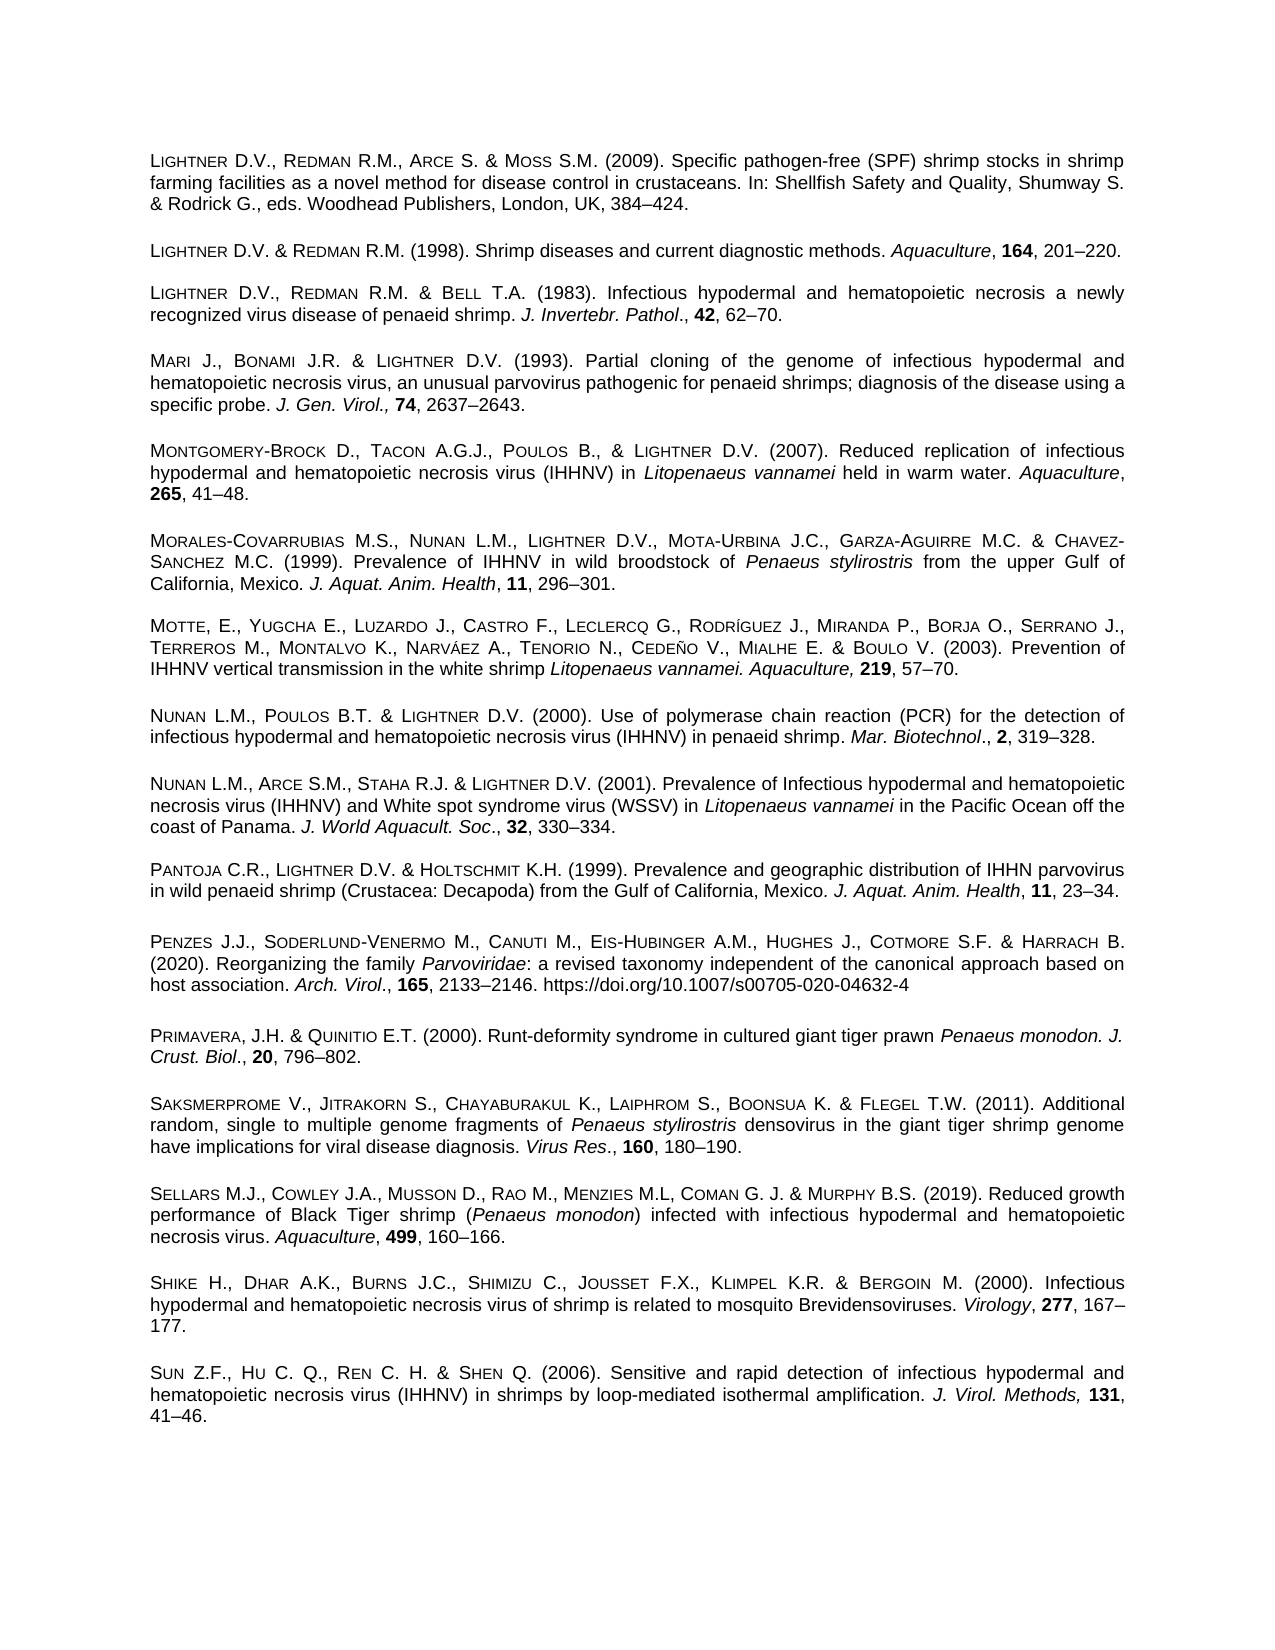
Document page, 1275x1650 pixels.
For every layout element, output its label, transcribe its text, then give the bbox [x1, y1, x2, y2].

text Primavera, J.H. & Quinitio E.T. (2000). Runt-deformity syndrome in cultured giant tiger prawn Penaeus monodon. J. Crust. Biol., 20, 796–802. [150, 1024, 1125, 1068]
text Lightner D.V. & Redman R.M. (1998). Shrimp diseases and current diagnostic methods. Aquaculture, 164, 201–220. [150, 240, 1125, 261]
text Sellars M.J., Cowley J.A., Musson D., Rao M., Menzies M.L, Coman G. J. & Murphy B.S. (2019). Reduced growth performance of Black Tiger shrimp (Penaeus monodon) infected with infectious hypodermal and hematopoietic necrosis virus. Aquaculture, 499, 160–166. [150, 1182, 1125, 1247]
text Nunan L.M., Poulos B.T. & Lightner D.V. (2000). Use of polymerase chain reaction (PCR) for the detection of infectious hypodermal and hematopoietic necrosis virus (IHHNV) in penaeid shrimp. Mar. Biotechnol., 2, 319–328. [150, 705, 1125, 748]
text Sun Z.F., Hu C. Q., Ren C. H. & Shen Q. (2006). Sensitive and rapid detection of infectious hypodermal and hematopoietic necrosis virus (IHHNV) in shrimps by loop-mediated isothermal amplification. J. Virol. Methods, 131, 41–46. [150, 1362, 1125, 1426]
text Mari J., Bonami J.R. & Lightner D.V. (1993). Partial cloning of the genome of infectious hypodermal and hematopoietic necrosis virus, an unusual parvovirus pathogenic for penaeid shrimps; diagnosis of the disease using a specific probe. J. Gen. Virol., 74, 2637–2643. [150, 350, 1125, 415]
text Motte, E., Yugcha E., Luzardo J., Castro F., Leclercq G., Rodríguez J., Miranda P., Borja O., Serrano J., Terreros M., Montalvo K., Narváez A., Tenorio N., Cedeño V., Mialhe E. & Boulo V. (2003). Prevention of IHHNV vertical transmission in the white shrimp Litopenaeus vannamei. Aquaculture, 219, 57–70. [150, 615, 1125, 680]
text Lightner D.V., Redman R.M., Arce S. & Moss S.M. (2009). Specific pathogen-free (SPF) shrimp stocks in shrimp farming facilities as a novel method for disease control in crustaceans. In: Shellfish Safety and Quality, Shumway S. & Rodrick G., eds. Woodhead Publishers, London, UK, 384–424. [150, 150, 1125, 215]
text Penzes J.J., Soderlund-Venermo M., Canuti M., Eis-Hubinger A.M., Hughes J., Cotmore S.F. & Harrach B. (2020). Reorganizing the family Parvoviridae: a revised taxonomy independent of the canonical approach based on host association. Arch. Virol., 165, 2133–2146. https://doi.org/10.1007/s00705-020-04632-4 [150, 931, 1125, 995]
text Montgomery-Brock D., Tacon A.G.J., Poulos B., & Lightner D.V. (2007). Reduced replication of infectious hypodermal and hematopoietic necrosis virus (IHHNV) in Litopenaeus vannamei held in warm water. Aquaculture, 265, 41–48. [150, 440, 1125, 504]
text Nunan L.M., Arce S.M., Staha R.J. & Lightner D.V. (2001). Prevalence of Infectious hypodermal and hematopoietic necrosis virus (IHHNV) and White spot syndrome virus (WSSV) in Litopenaeus vannamei in the Pacific Ocean off the coast of Panama. J. World Aquacult. Soc., 32, 330–334. [150, 773, 1125, 838]
text Shike H., Dhar A.K., Burns J.C., Shimizu C., Jousset F.X., Klimpel K.R. & Bergoin M. (2000). Infectious hypodermal and hematopoietic necrosis virus of shrimp is related to mosquito Brevidensoviruses. Virology, 277, 167–177. [150, 1272, 1125, 1337]
text Saksmerprome V., Jitrakorn S., Chayaburakul K., Laiphrom S., Boonsua K. & Flegel T.W. (2011). Additional random, single to multiple genome fragments of Penaeus stylirostris densovirus in the giant tiger shrimp genome have implications for viral disease diagnosis. Virus Res., 160, 180–190. [150, 1093, 1125, 1157]
text Pantoja C.R., Lightner D.V. & Holtschmit K.H. (1999). Prevalence and geographic distribution of IHHN parvovirus in wild penaeid shrimp (Crustacea: Decapoda) from the Gulf of California, Mexico. J. Aquat. Anim. Health, 11, 23–34. [150, 858, 1125, 902]
text Lightner D.V., Redman R.M. & Bell T.A. (1983). Infectious hypodermal and hematopoietic necrosis a newly recognized virus disease of penaeid shrimp. J. Invertebr. Pathol., 42, 62–70. [150, 282, 1125, 325]
text Morales-Covarrubias M.S., Nunan L.M., Lightner D.V., Mota-Urbina J.C., Garza-Aguirre M.C. & Chavez-Sanchez M.C. (1999). Prevalence of IHHNV in wild broodstock of Penaeus stylirostris from the upper Gulf of California, Mexico. J. Aquat. Anim. Health, 11, 296–301. [150, 529, 1125, 594]
